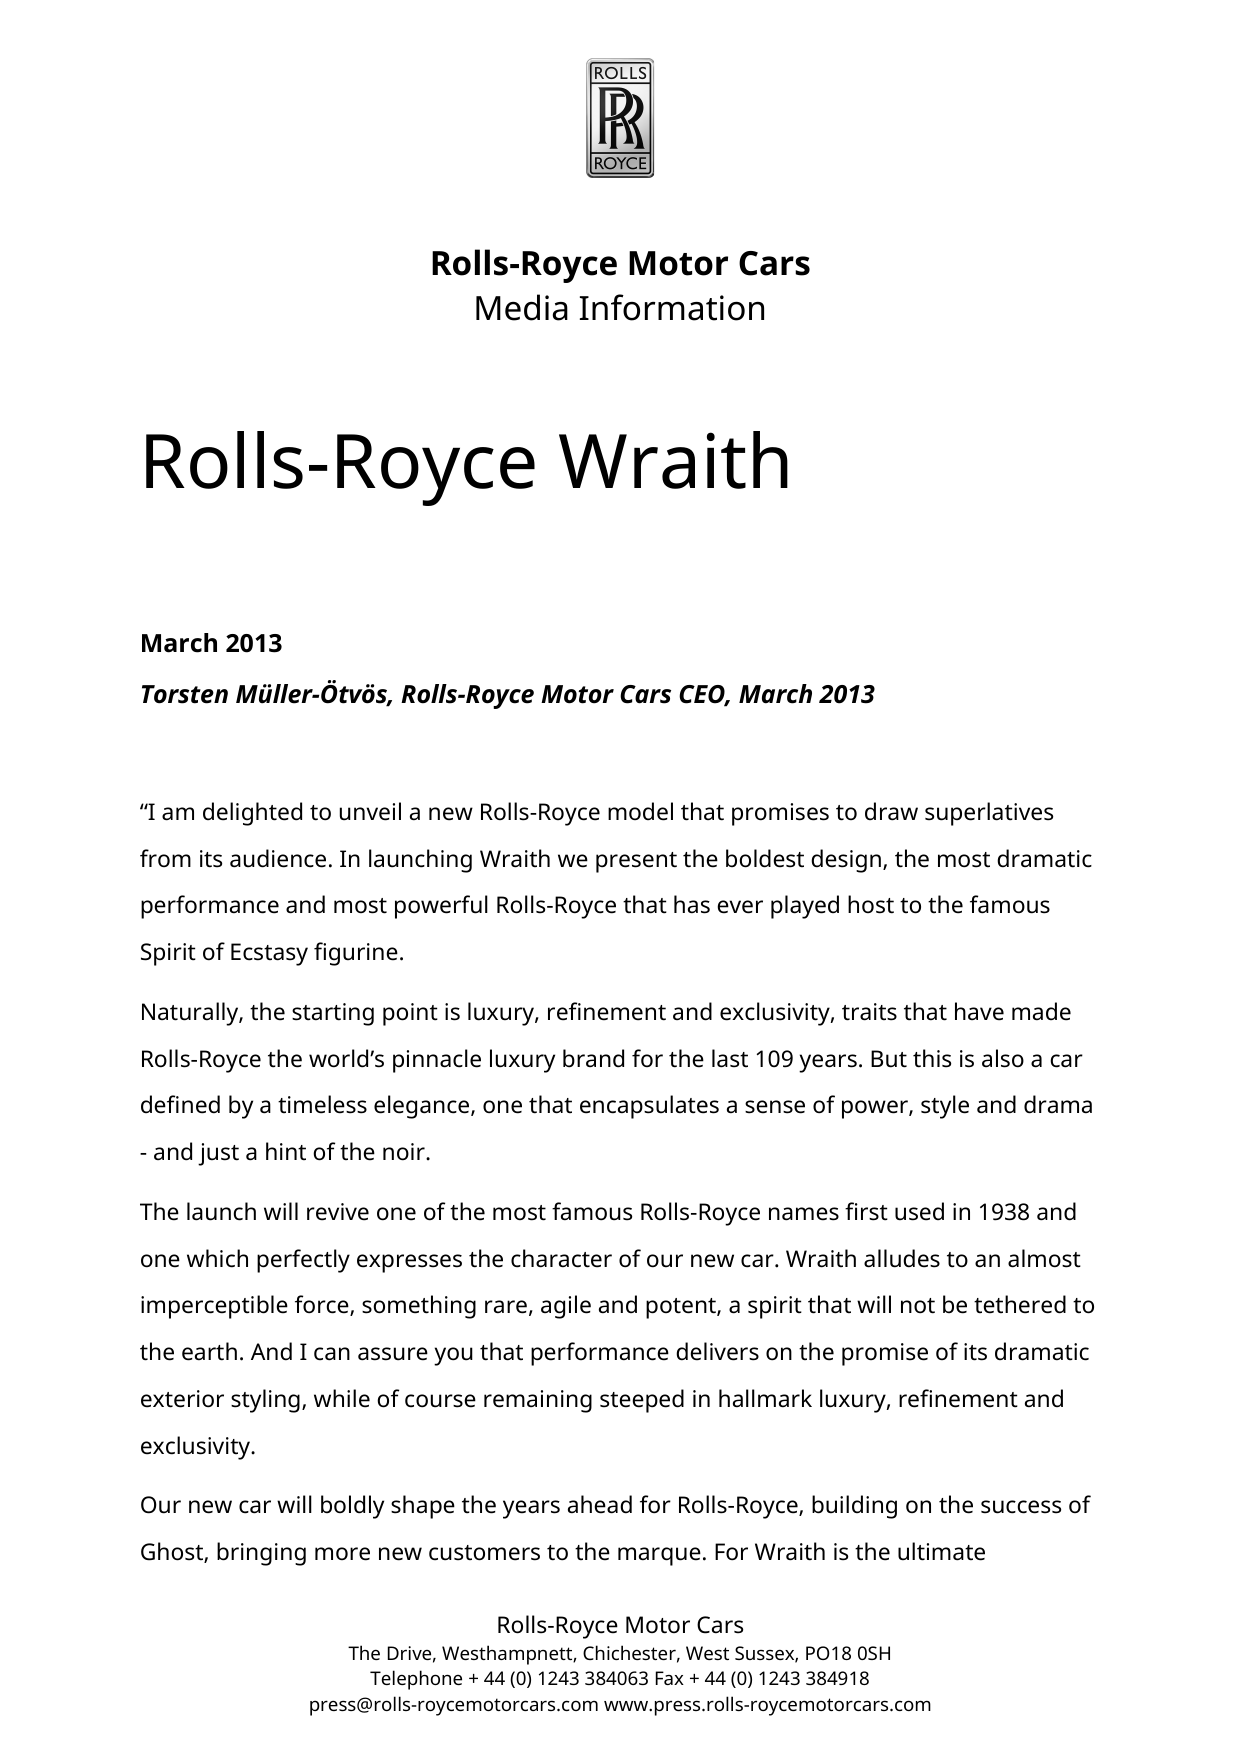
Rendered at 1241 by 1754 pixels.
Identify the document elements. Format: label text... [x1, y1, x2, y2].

text Rolls-Royce Wraith [139, 409, 1101, 511]
text The launch will revive one of the most famous Rolls-Royce names first used in 1938 and one which perfectly expresses the character of our new car. Wraith alludes to an almost imperceptible force, something rare, agile and potent, a spirit that will not be tethered to the earth. And I can assure you that performance delivers on the promise of its dramatic exterior styling, while of course remaining steeped in hallmark luxury, refinement and exclusivity. [139, 1196, 1101, 1461]
text Naturally, the starting point is luxury, refinement and exclusivity, traits that have made Rolls-Royce the world’s pinnacle luxury brand for the last 109 years. But this is also a car defined by a timeless elegance, one that encapsulates a sense of power, style and drama - and just a hint of the noir. [139, 996, 1101, 1168]
text “I am delighted to unveil a new Rolls-Royce model that promises to draw superlatives from its audience. In launching Wraith we present the boldest design, the most dramatic performance and most powerful Rolls-Royce that has ever played host to the famous Spirit of Ecstasy figurine. [139, 796, 1101, 968]
list Torsten Müller-Ötvös, Rolls-Royce Motor Cars CEO, March 2013 [139, 677, 1101, 711]
picture [586, 58, 655, 178]
list March 2013 [139, 626, 1101, 659]
